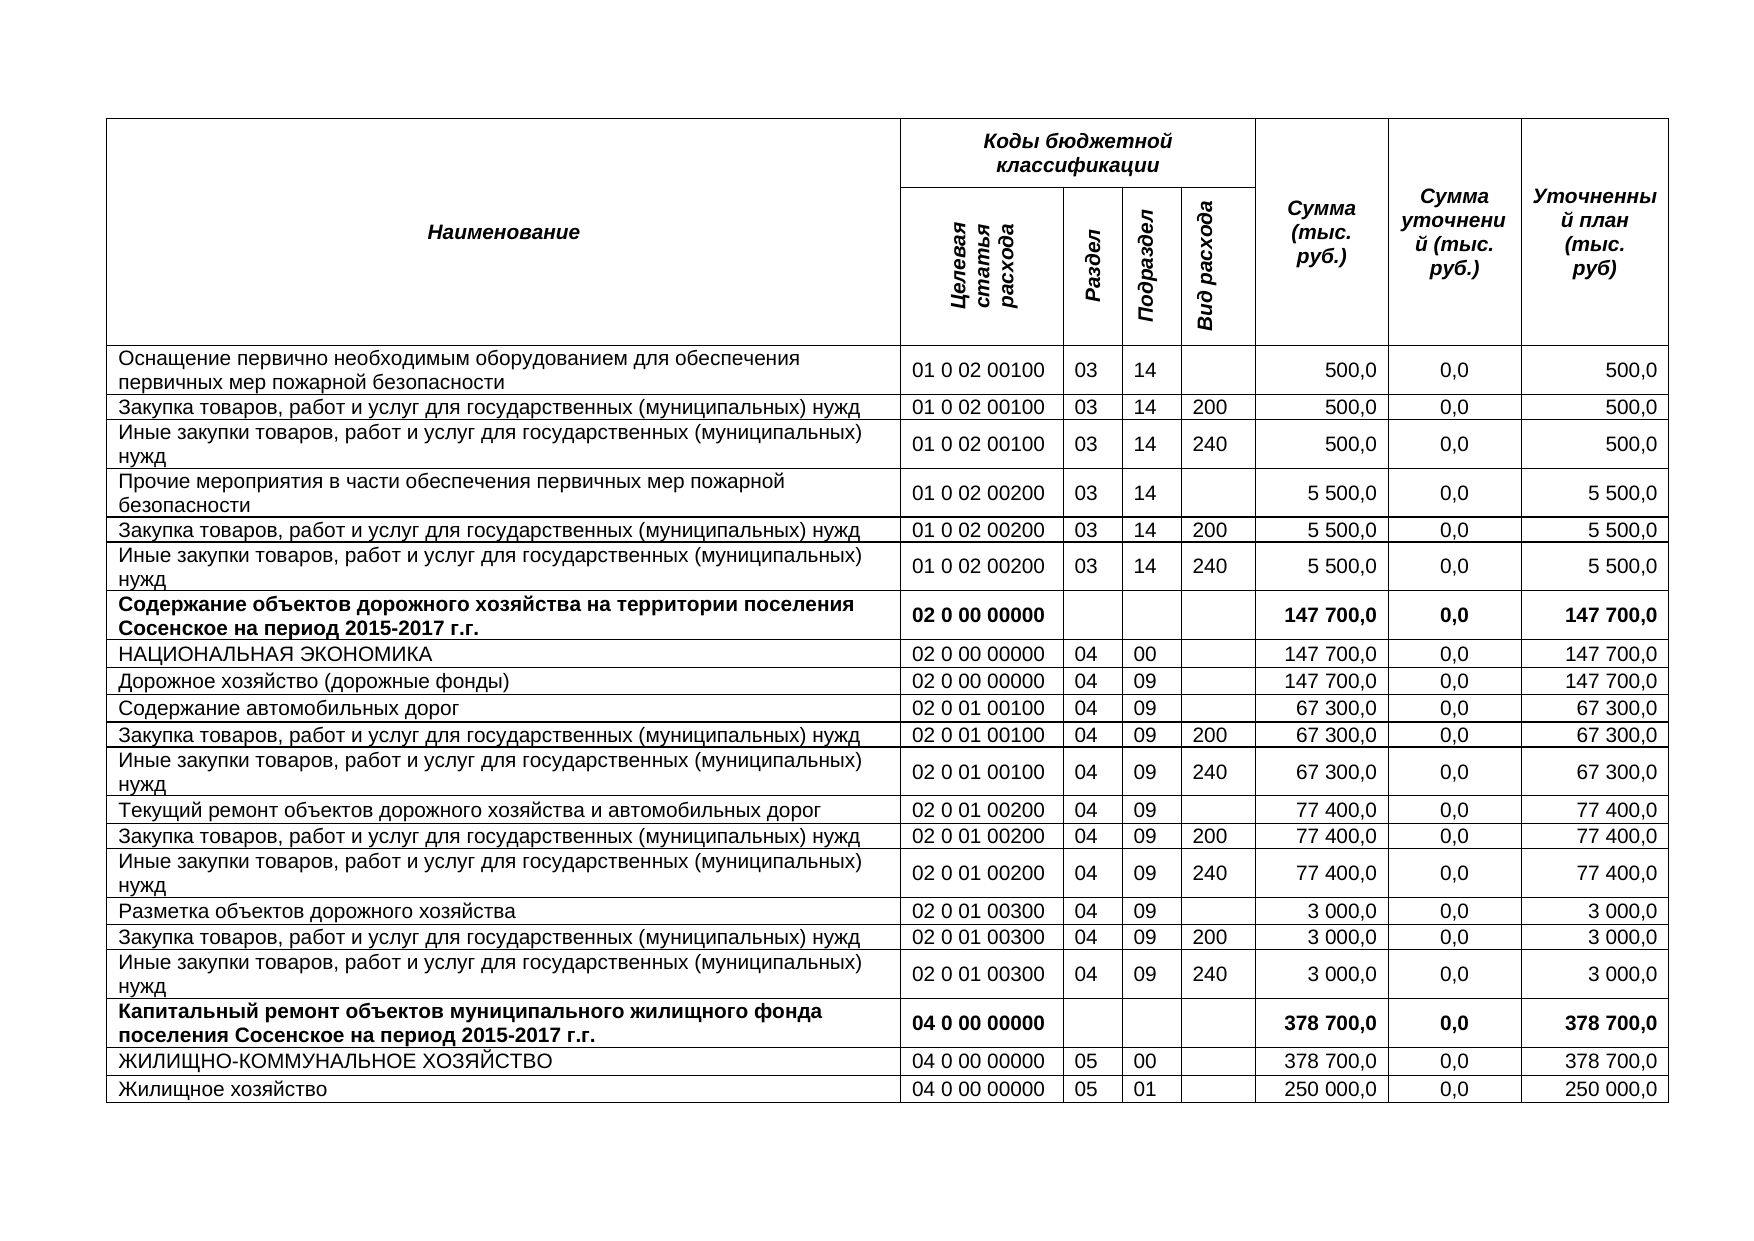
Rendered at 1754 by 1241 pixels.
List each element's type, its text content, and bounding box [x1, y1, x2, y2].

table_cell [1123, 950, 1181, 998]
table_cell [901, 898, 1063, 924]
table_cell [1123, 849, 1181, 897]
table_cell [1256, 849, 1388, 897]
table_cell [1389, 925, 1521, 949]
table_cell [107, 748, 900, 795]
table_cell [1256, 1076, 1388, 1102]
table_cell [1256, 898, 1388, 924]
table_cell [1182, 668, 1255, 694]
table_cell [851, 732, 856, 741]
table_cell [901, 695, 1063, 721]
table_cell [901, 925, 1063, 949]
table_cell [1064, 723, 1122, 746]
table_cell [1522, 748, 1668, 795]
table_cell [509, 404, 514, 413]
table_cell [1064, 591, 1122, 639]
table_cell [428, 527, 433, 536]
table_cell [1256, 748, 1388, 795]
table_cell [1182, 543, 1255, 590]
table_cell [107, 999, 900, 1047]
table_cell Подраздел [1123, 188, 1181, 344]
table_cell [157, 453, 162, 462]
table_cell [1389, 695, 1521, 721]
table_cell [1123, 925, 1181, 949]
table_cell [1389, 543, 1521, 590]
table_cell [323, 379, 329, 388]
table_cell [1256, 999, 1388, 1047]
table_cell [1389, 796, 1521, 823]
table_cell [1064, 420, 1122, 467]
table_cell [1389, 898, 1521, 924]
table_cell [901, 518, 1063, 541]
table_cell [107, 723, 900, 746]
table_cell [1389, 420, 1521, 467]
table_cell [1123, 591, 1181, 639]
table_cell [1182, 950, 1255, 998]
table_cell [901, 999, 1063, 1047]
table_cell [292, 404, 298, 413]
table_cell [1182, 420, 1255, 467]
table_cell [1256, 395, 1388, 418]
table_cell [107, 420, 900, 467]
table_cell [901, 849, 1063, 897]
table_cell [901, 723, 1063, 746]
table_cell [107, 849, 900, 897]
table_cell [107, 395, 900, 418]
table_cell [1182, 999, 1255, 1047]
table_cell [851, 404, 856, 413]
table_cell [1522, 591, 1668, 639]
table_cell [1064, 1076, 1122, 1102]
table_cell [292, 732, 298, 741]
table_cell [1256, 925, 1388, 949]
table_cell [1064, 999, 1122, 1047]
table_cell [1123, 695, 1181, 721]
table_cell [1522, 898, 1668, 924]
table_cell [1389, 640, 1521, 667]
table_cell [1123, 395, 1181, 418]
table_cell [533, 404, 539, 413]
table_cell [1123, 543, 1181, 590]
table_cell Целевая статья расхода [901, 188, 1063, 344]
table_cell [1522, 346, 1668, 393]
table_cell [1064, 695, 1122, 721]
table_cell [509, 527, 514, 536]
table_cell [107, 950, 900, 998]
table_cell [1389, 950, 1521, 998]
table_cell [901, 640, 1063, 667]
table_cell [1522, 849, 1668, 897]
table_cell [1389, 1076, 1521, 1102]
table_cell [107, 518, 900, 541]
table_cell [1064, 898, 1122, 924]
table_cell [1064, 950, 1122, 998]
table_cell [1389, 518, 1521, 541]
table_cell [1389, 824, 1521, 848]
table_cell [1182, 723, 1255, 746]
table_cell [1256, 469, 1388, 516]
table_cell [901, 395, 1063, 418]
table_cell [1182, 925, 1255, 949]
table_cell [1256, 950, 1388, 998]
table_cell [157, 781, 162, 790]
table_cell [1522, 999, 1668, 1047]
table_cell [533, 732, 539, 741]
table_cell Раздел [1064, 188, 1122, 344]
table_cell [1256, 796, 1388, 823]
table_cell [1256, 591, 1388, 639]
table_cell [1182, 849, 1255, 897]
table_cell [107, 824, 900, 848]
table_header Сумма уточнений (тыс. руб.) [1389, 119, 1521, 344]
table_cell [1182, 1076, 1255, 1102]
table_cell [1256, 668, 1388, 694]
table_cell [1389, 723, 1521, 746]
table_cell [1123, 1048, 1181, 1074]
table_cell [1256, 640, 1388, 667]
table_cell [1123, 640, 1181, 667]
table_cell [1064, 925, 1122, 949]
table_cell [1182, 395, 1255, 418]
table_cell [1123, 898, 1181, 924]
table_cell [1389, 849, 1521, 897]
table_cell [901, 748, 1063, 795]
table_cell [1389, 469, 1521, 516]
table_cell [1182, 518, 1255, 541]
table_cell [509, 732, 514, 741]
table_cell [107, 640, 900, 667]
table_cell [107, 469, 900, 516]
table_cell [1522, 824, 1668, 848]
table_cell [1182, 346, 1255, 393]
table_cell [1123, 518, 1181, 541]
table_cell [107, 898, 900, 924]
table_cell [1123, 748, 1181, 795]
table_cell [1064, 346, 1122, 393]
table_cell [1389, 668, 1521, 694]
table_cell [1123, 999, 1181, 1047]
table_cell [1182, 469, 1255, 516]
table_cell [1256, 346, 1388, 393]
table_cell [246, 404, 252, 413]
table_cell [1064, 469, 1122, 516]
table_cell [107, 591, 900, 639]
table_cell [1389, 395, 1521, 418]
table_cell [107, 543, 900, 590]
table_header Уточненный план (тыс. руб) [1522, 119, 1668, 344]
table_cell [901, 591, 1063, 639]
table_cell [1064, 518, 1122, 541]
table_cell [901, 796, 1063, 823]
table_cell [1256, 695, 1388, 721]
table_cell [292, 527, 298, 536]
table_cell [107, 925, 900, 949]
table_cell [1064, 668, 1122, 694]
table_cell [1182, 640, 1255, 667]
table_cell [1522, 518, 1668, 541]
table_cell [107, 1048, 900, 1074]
table_header Сумма (тыс. руб.) [1256, 119, 1388, 344]
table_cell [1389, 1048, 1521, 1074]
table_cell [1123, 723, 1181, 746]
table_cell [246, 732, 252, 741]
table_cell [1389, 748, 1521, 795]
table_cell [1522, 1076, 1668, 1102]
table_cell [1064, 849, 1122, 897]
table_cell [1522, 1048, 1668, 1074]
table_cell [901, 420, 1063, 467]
table_cell Вид расхода [1182, 188, 1255, 344]
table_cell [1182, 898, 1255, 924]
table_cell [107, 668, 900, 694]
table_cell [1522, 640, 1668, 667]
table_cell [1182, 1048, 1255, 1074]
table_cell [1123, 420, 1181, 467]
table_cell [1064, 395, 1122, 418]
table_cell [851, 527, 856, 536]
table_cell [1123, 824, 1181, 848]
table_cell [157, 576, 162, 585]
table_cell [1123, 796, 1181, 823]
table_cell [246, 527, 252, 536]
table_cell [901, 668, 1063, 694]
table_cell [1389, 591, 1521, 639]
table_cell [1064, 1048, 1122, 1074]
table_header Наименование [107, 119, 900, 344]
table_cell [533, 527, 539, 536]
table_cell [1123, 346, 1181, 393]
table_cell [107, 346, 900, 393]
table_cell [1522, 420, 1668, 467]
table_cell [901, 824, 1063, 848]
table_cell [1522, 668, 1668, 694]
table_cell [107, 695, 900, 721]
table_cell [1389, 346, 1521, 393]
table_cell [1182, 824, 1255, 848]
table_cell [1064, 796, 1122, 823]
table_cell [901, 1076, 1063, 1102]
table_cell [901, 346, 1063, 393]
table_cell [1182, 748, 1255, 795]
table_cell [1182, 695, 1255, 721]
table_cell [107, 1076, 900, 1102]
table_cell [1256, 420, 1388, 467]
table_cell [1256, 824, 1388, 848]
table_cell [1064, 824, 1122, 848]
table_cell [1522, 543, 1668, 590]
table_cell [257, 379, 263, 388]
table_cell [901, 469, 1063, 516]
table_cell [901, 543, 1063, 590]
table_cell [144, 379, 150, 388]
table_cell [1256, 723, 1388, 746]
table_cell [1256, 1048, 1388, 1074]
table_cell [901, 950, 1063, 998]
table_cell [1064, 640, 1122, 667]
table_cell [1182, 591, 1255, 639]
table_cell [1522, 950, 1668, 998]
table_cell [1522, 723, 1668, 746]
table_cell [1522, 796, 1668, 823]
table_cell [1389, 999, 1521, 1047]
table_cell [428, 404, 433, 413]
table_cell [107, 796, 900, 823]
table_header Коды бюджетной классификации [901, 119, 1255, 187]
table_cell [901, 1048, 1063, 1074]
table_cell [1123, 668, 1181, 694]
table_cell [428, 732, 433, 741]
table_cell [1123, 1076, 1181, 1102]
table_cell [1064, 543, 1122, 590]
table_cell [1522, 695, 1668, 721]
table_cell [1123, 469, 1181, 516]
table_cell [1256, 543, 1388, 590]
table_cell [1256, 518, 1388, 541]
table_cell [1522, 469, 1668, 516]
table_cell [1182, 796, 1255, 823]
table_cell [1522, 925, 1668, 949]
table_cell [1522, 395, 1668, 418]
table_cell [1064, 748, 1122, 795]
